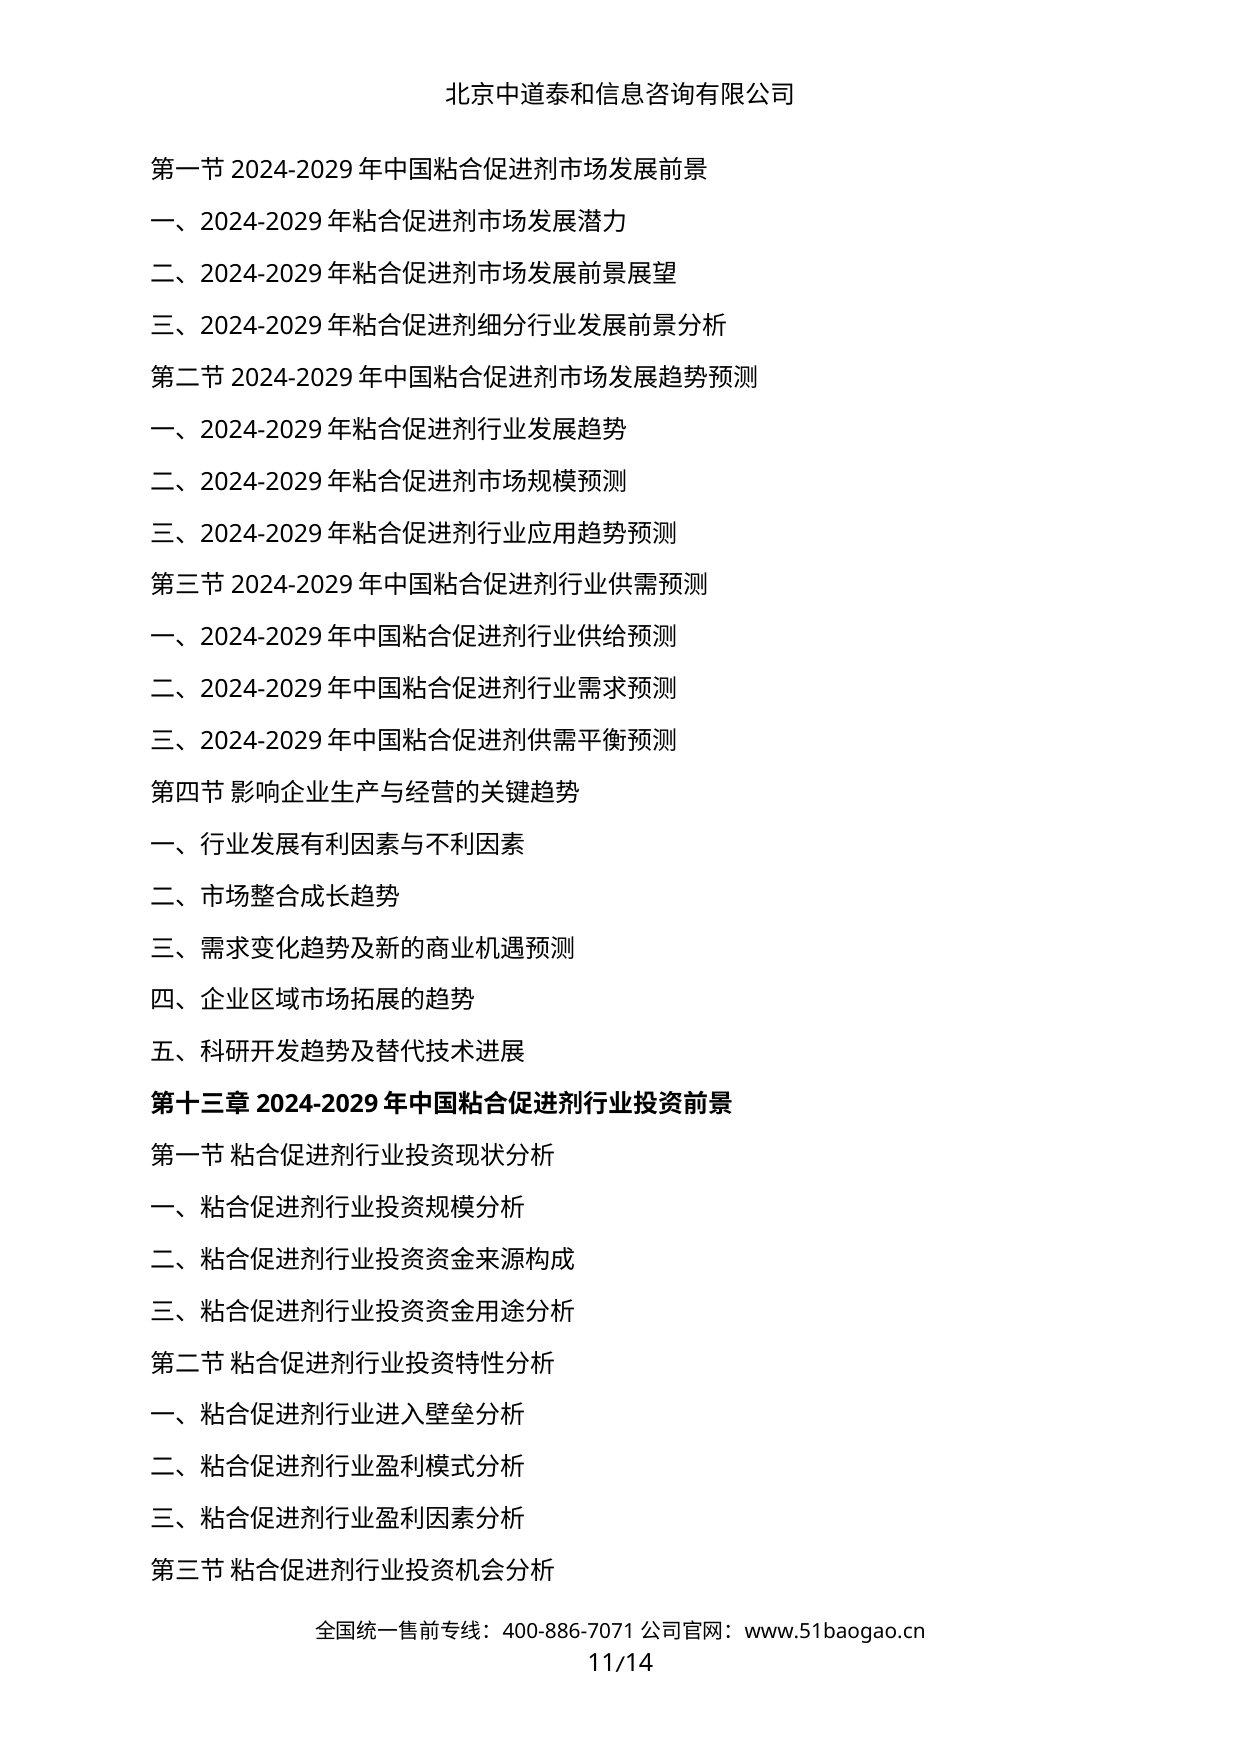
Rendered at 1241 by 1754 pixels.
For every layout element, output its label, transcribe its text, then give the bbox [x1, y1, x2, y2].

text 二、粘合促进剂行业盈利模式分析 [150, 1447, 1090, 1483]
text 四、企业区域市场拓展的趋势 [150, 980, 1090, 1016]
text 二、2024-2029年中国粘合促进剂行业需求预测 [150, 669, 1090, 705]
text 一、行业发展有利因素与不利因素 [150, 824, 1090, 861]
text 二、2024-2029年粘合促进剂市场规模预测 [150, 461, 1090, 497]
text 三、2024-2029年粘合促进剂细分行业发展前景分析 [150, 306, 1090, 342]
text 第二节 2024-2029年中国粘合促进剂市场发展趋势预测 [150, 357, 1090, 394]
text 第一节 2024-2029年中国粘合促进剂市场发展前景 [150, 150, 1090, 186]
text 二、市场整合成长趋势 [150, 876, 1090, 912]
text 一、2024-2029年粘合促进剂行业发展趋势 [150, 409, 1090, 446]
text 第十三章 2024-2029年中国粘合促进剂行业投资前景 [150, 1084, 1090, 1120]
text 三、2024-2029年粘合促进剂行业应用趋势预测 [150, 513, 1090, 549]
text 三、需求变化趋势及新的商业机遇预测 [150, 928, 1090, 964]
text 一、2024-2029年中国粘合促进剂行业供给预测 [150, 617, 1090, 653]
text 一、2024-2029年粘合促进剂市场发展潜力 [150, 202, 1090, 238]
text 五、科研开发趋势及替代技术进展 [150, 1032, 1090, 1068]
text 第一节 粘合促进剂行业投资现状分析 [150, 1136, 1090, 1172]
text 三、粘合促进剂行业盈利因素分析 [150, 1499, 1090, 1535]
text 第三节 粘合促进剂行业投资机会分析 [150, 1551, 1090, 1587]
text 一、粘合促进剂行业进入壁垒分析 [150, 1395, 1090, 1431]
text 第四节 影响企业生产与经营的关键趋势 [150, 772, 1090, 809]
text 第二节 粘合促进剂行业投资特性分析 [150, 1343, 1090, 1379]
text 三、粘合促进剂行业投资资金用途分析 [150, 1291, 1090, 1327]
text 第三节 2024-2029年中国粘合促进剂行业供需预测 [150, 565, 1090, 601]
text 二、2024-2029年粘合促进剂市场发展前景展望 [150, 254, 1090, 290]
text 三、2024-2029年中国粘合促进剂供需平衡预测 [150, 721, 1090, 757]
text 一、粘合促进剂行业投资规模分析 [150, 1187, 1090, 1224]
text 二、粘合促进剂行业投资资金来源构成 [150, 1239, 1090, 1276]
